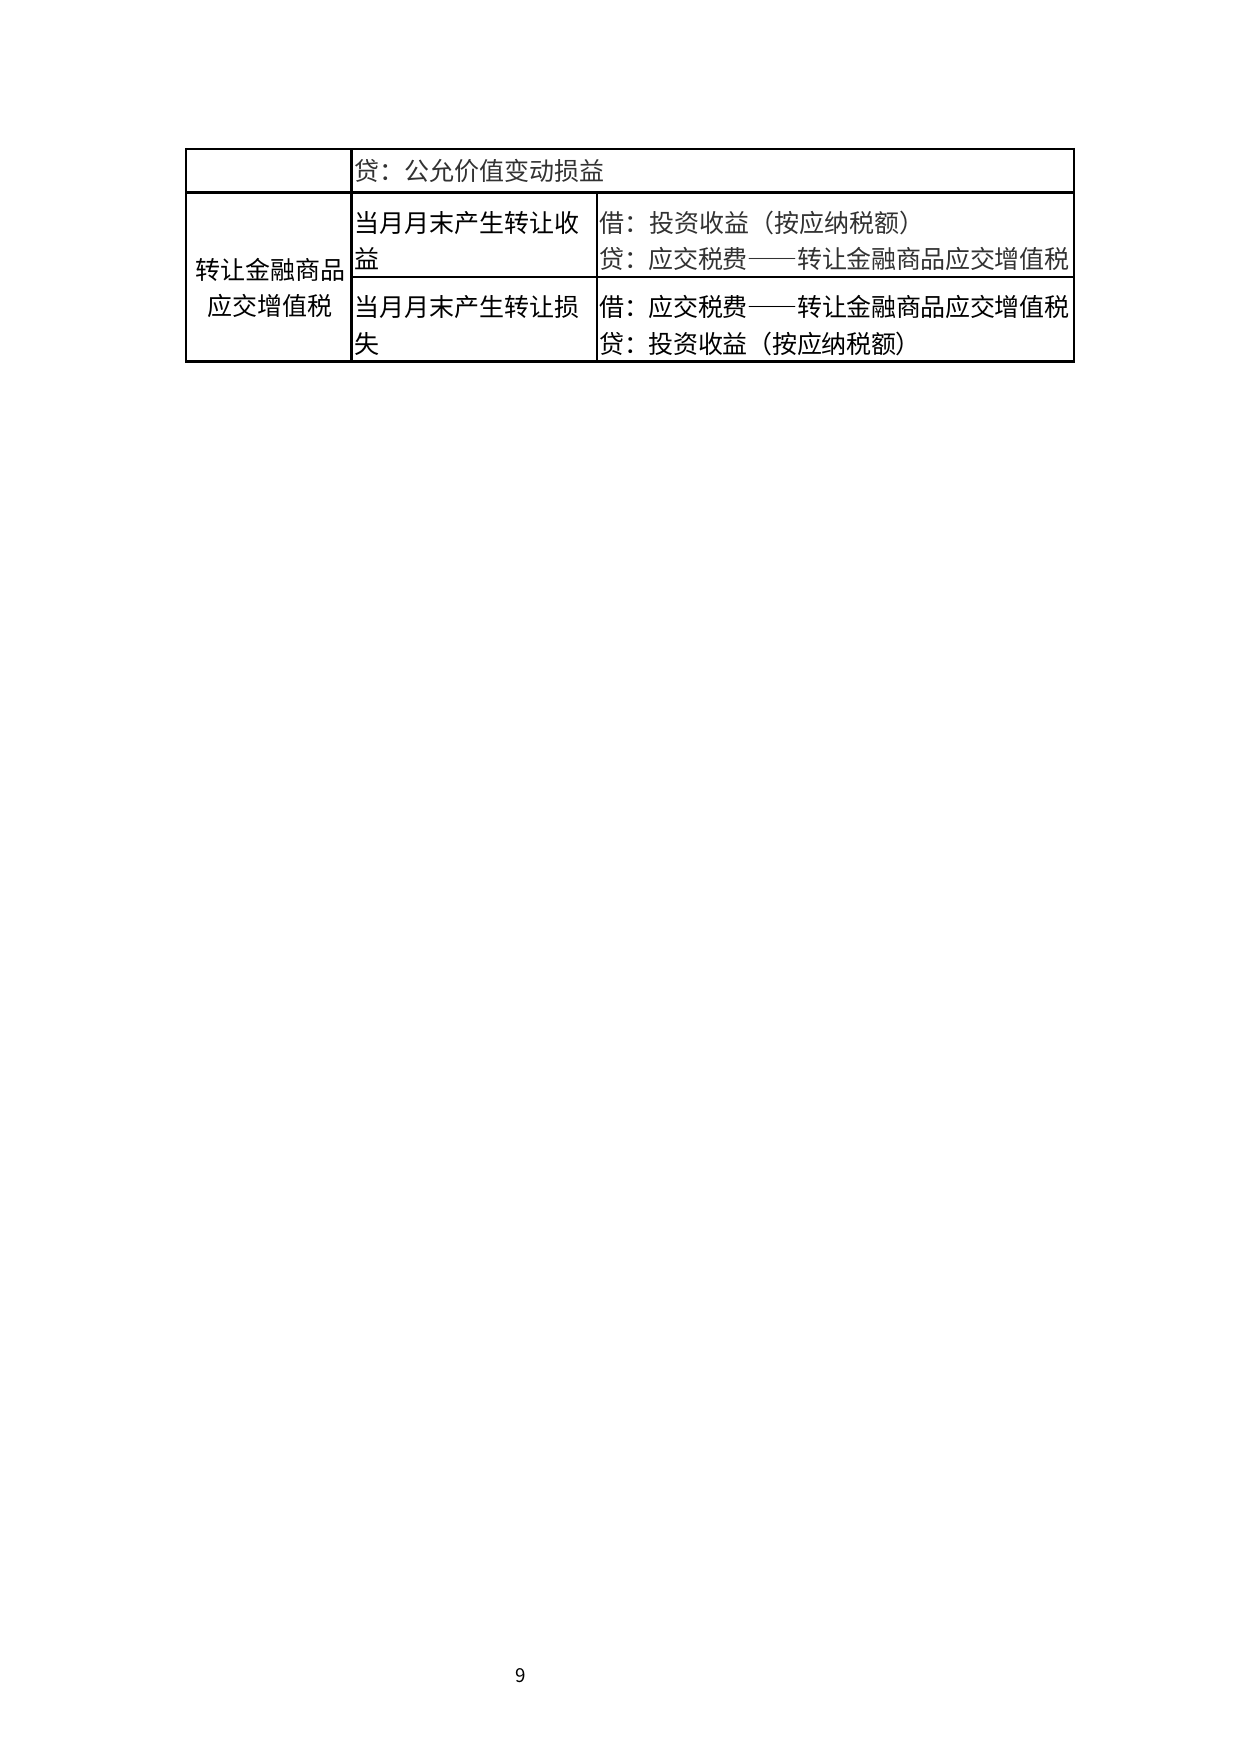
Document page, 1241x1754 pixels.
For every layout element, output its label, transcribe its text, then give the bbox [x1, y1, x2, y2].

table_cell 转让金融商品应交增值税 [187, 194, 350, 360]
table_header [187, 150, 350, 191]
table_cell 借：投资收益（按应纳税额） 贷：应交税费——转让金融商品应交增值税 [598, 194, 1073, 276]
table_cell 当月月末产生转让收益 [353, 194, 596, 276]
table_cell 借：应交税费——转让金融商品应交增值税贷：投资收益（按应纳税额） [598, 278, 1073, 360]
table_cell 当月月末产生转让损失 [353, 278, 596, 360]
table_header 贷：公允价值变动损益 [353, 150, 1073, 191]
